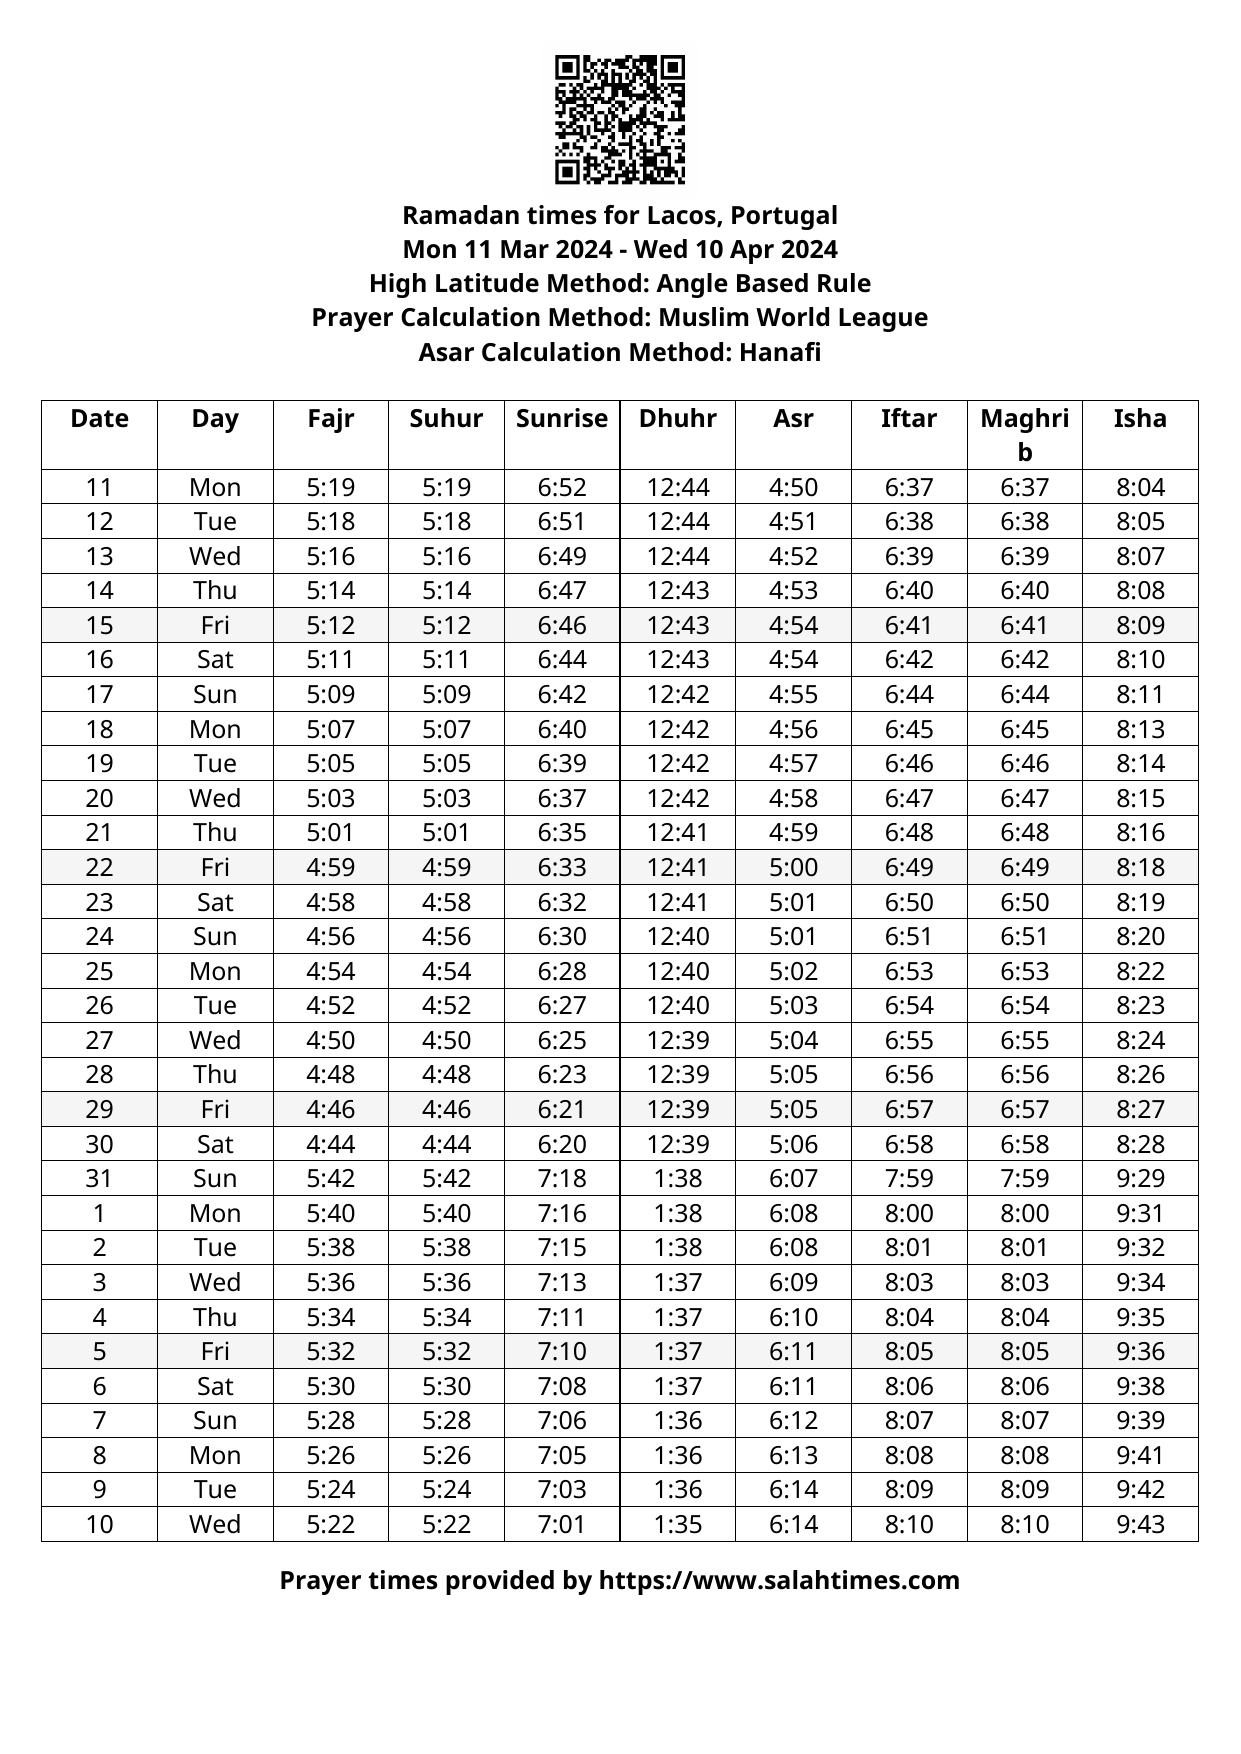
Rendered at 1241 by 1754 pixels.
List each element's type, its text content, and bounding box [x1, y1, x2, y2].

table_cell Thu [158, 1300, 273, 1333]
table_cell 1:38 [621, 1161, 735, 1195]
table_cell 9:38 [1083, 1369, 1198, 1402]
table_cell 5:07 [389, 712, 504, 745]
table_cell 5:05 [274, 746, 388, 780]
table_cell 5:16 [274, 539, 388, 572]
table_cell Sun [158, 919, 273, 953]
table_cell 26 [42, 989, 157, 1022]
table_cell 6:48 [968, 816, 1082, 849]
table_cell 6:23 [505, 1058, 619, 1091]
table_cell 4:50 [274, 1023, 388, 1057]
table_cell 6:50 [852, 885, 967, 918]
table_cell 5:36 [389, 1265, 504, 1299]
table_cell Sat [158, 643, 273, 676]
table_cell 1:35 [621, 1507, 735, 1541]
table_cell 8:01 [968, 1231, 1082, 1264]
table_cell 12:44 [621, 504, 735, 538]
table_cell Wed [158, 1507, 273, 1541]
table_cell 8:08 [852, 1438, 967, 1472]
table_cell 9:29 [1083, 1161, 1198, 1195]
table_cell 9:43 [1083, 1507, 1198, 1541]
table_cell 5:00 [736, 850, 851, 884]
table_cell 6:11 [736, 1334, 851, 1368]
table_cell 5:42 [389, 1161, 504, 1195]
table_cell 5:28 [389, 1404, 504, 1437]
table_cell 12:42 [621, 781, 735, 814]
table_cell 5:05 [389, 746, 504, 780]
table_cell 1:37 [621, 1265, 735, 1299]
table_cell 5:04 [736, 1023, 851, 1057]
table_cell 4:59 [736, 816, 851, 849]
table_cell 4:58 [736, 781, 851, 814]
table_cell Tue [158, 1231, 273, 1264]
table_cell 6:40 [852, 574, 967, 607]
table_cell 8:23 [1083, 989, 1198, 1022]
table_cell 8:05 [1083, 504, 1198, 538]
table_cell Thu [158, 1058, 273, 1091]
table_cell 5:24 [389, 1473, 504, 1506]
table_cell 5:05 [736, 1058, 851, 1091]
table_cell Sun [158, 1161, 273, 1195]
table_cell 8:27 [1083, 1092, 1198, 1126]
table_cell 6:47 [852, 781, 967, 814]
table_cell 5:09 [389, 677, 504, 711]
picture [542, 41, 699, 198]
table_cell 5:11 [389, 643, 504, 676]
table_cell 9:41 [1083, 1438, 1198, 1472]
table_cell 4:46 [274, 1092, 388, 1126]
table_cell Fri [158, 1334, 273, 1368]
table_header Isha [1083, 401, 1198, 469]
table_cell 5:38 [274, 1231, 388, 1264]
table_cell 6:38 [852, 504, 967, 538]
table_cell 8:07 [1083, 539, 1198, 572]
table_cell 7:16 [505, 1196, 619, 1229]
table_cell 1:36 [621, 1473, 735, 1506]
table_header Dhuhr [621, 401, 735, 469]
table_cell 5:01 [736, 919, 851, 953]
table_header Day [158, 401, 273, 469]
table_cell 4:52 [736, 539, 851, 572]
table_cell 8:01 [852, 1231, 967, 1264]
table_cell 27 [42, 1023, 157, 1057]
table_cell 7:13 [505, 1265, 619, 1299]
table_cell 8:06 [968, 1369, 1082, 1402]
table_cell 6:56 [968, 1058, 1082, 1091]
table_cell 6:41 [852, 608, 967, 642]
table_cell 6:09 [736, 1265, 851, 1299]
table_cell 9:34 [1083, 1265, 1198, 1299]
table_cell 8:09 [852, 1473, 967, 1506]
table_cell Fri [158, 850, 273, 884]
table_cell 5:09 [274, 677, 388, 711]
table_cell 6:58 [852, 1127, 967, 1160]
table_cell 4:54 [274, 954, 388, 987]
table_cell 7:08 [505, 1369, 619, 1402]
table_cell 7:10 [505, 1334, 619, 1368]
table_cell 4:50 [389, 1023, 504, 1057]
table_cell 5:34 [274, 1300, 388, 1333]
table_cell 8:14 [1083, 746, 1198, 780]
table_cell 8:09 [968, 1473, 1082, 1506]
table_cell 8:11 [1083, 677, 1198, 711]
table_cell 8:04 [968, 1300, 1082, 1333]
table_cell 5 [42, 1334, 157, 1368]
table_cell Tue [158, 989, 273, 1022]
table_cell 5:19 [389, 470, 504, 503]
table_cell 6:42 [852, 643, 967, 676]
table_cell 4:55 [736, 677, 851, 711]
table_cell 5:40 [274, 1196, 388, 1229]
table_cell 5:30 [274, 1369, 388, 1402]
table_cell 13 [42, 539, 157, 572]
table_cell 4:56 [274, 919, 388, 953]
table_cell 6:11 [736, 1369, 851, 1402]
table_cell 4:58 [389, 885, 504, 918]
table_cell 6:40 [505, 712, 619, 745]
table_cell 1:37 [621, 1300, 735, 1333]
table_cell Mon [158, 1438, 273, 1472]
table_cell 12:42 [621, 712, 735, 745]
table_cell 4:54 [736, 643, 851, 676]
table_cell 14 [42, 574, 157, 607]
table_cell 6 [42, 1369, 157, 1402]
table_cell 5:14 [274, 574, 388, 607]
table_cell 6:46 [968, 746, 1082, 780]
table_cell 5:07 [274, 712, 388, 745]
table_cell Tue [158, 746, 273, 780]
table_cell 5:01 [389, 816, 504, 849]
table_cell 12:44 [621, 539, 735, 572]
table_cell 6:55 [968, 1023, 1082, 1057]
table_cell 8:06 [852, 1369, 967, 1402]
table_cell 6:57 [968, 1092, 1082, 1126]
table_cell 18 [42, 712, 157, 745]
table_cell 22 [42, 850, 157, 884]
table_cell 8:07 [968, 1404, 1082, 1437]
table_cell 12:40 [621, 919, 735, 953]
table_cell 6:54 [852, 989, 967, 1022]
table_cell 12:39 [621, 1127, 735, 1160]
table_cell Wed [158, 781, 273, 814]
table_cell 4:52 [274, 989, 388, 1022]
table_cell 6:37 [505, 781, 619, 814]
table_cell 4:56 [389, 919, 504, 953]
table_cell 8:24 [1083, 1023, 1198, 1057]
table_cell 2 [42, 1231, 157, 1264]
table_cell 5:30 [389, 1369, 504, 1402]
table_cell 6:08 [736, 1196, 851, 1229]
table_header Date [42, 401, 157, 469]
table_cell 17 [42, 677, 157, 711]
table_cell 7:59 [968, 1161, 1082, 1195]
table_cell 1:37 [621, 1369, 735, 1402]
table_cell 1:37 [621, 1334, 735, 1368]
table_cell 6:55 [852, 1023, 967, 1057]
table_cell 5:05 [736, 1092, 851, 1126]
table_cell 1:38 [621, 1196, 735, 1229]
table_cell 8:09 [1083, 608, 1198, 642]
table_cell 15 [42, 608, 157, 642]
table_cell 5:28 [274, 1404, 388, 1437]
table_cell 25 [42, 954, 157, 987]
table_cell 9:39 [1083, 1404, 1198, 1437]
table_cell 8:03 [968, 1265, 1082, 1299]
table_cell 6:45 [852, 712, 967, 745]
table_cell 8:03 [852, 1265, 967, 1299]
table_cell 6:30 [505, 919, 619, 953]
table_cell 4 [42, 1300, 157, 1333]
table_cell 4:54 [389, 954, 504, 987]
table_cell 6:42 [505, 677, 619, 711]
table_cell 12:40 [621, 954, 735, 987]
table_cell 5:26 [274, 1438, 388, 1472]
table_cell 19 [42, 746, 157, 780]
table_cell Sat [158, 885, 273, 918]
table_cell Sat [158, 1127, 273, 1160]
table_cell 4:59 [274, 850, 388, 884]
table_cell Wed [158, 1265, 273, 1299]
table_cell 4:53 [736, 574, 851, 607]
table_cell 12:41 [621, 850, 735, 884]
table_cell 8:05 [852, 1334, 967, 1368]
table_cell 5:42 [274, 1161, 388, 1195]
text High Latitude Method: Angle Based Rule [42, 266, 1198, 300]
table_cell 6:51 [505, 504, 619, 538]
table_cell 6:54 [968, 989, 1082, 1022]
table_cell 6:39 [968, 539, 1082, 572]
table_cell 6:49 [852, 850, 967, 884]
table_cell 6:20 [505, 1127, 619, 1160]
table_cell 4:58 [274, 885, 388, 918]
table_cell 12:41 [621, 885, 735, 918]
table_cell 6:46 [505, 608, 619, 642]
table_cell 5:12 [389, 608, 504, 642]
table_cell 4:56 [736, 712, 851, 745]
table_cell 6:44 [968, 677, 1082, 711]
table_cell Mon [158, 1196, 273, 1229]
table_cell 5:03 [274, 781, 388, 814]
table_cell 6:10 [736, 1300, 851, 1333]
table_cell 7:01 [505, 1507, 619, 1541]
table_cell 12:39 [621, 1023, 735, 1057]
table_cell 12:39 [621, 1058, 735, 1091]
text Ramadan times for Lacos, Portugal [42, 198, 1198, 232]
table_cell 7:11 [505, 1300, 619, 1333]
table_cell 9:36 [1083, 1334, 1198, 1368]
table_cell 6:57 [852, 1092, 967, 1126]
table_cell 8:05 [968, 1334, 1082, 1368]
table_cell 4:46 [389, 1092, 504, 1126]
table_cell 6:14 [736, 1507, 851, 1541]
table_cell 5:32 [389, 1334, 504, 1368]
table_cell Mon [158, 954, 273, 987]
table_header Sunrise [505, 401, 619, 469]
table_cell 6:56 [852, 1058, 967, 1091]
table_cell 6:27 [505, 989, 619, 1022]
table_cell 6:12 [736, 1404, 851, 1437]
table_cell 5:03 [736, 989, 851, 1022]
table_cell 12 [42, 504, 157, 538]
table_cell 28 [42, 1058, 157, 1091]
table_cell 6:37 [968, 470, 1082, 503]
table_cell 7:05 [505, 1438, 619, 1472]
table_cell 1:36 [621, 1438, 735, 1472]
table_cell 6:39 [852, 539, 967, 572]
table_cell 4:44 [274, 1127, 388, 1160]
table_cell 8:15 [1083, 781, 1198, 814]
table_cell 8:07 [852, 1404, 967, 1437]
table_cell 6:13 [736, 1438, 851, 1472]
table_cell 7 [42, 1404, 157, 1437]
table_cell 6:51 [968, 919, 1082, 953]
table_cell 4:48 [389, 1058, 504, 1091]
table_cell 5:06 [736, 1127, 851, 1160]
table_cell 5:32 [274, 1334, 388, 1368]
table_cell 9:32 [1083, 1231, 1198, 1264]
table_cell Thu [158, 816, 273, 849]
table_cell 9:42 [1083, 1473, 1198, 1506]
table_cell 12:42 [621, 746, 735, 780]
table_cell 7:18 [505, 1161, 619, 1195]
table_cell 5:03 [389, 781, 504, 814]
table_cell 6:58 [968, 1127, 1082, 1160]
table_cell 6:14 [736, 1473, 851, 1506]
table_cell 5:12 [274, 608, 388, 642]
table_cell 8:20 [1083, 919, 1198, 953]
table_cell 7:03 [505, 1473, 619, 1506]
table_cell 5:01 [736, 885, 851, 918]
table_cell Tue [158, 504, 273, 538]
table_cell Mon [158, 470, 273, 503]
table_cell 6:44 [852, 677, 967, 711]
table_cell 10 [42, 1507, 157, 1541]
table_cell 8:19 [1083, 885, 1198, 918]
table_cell 6:35 [505, 816, 619, 849]
table_cell 8:10 [1083, 643, 1198, 676]
table_cell Thu [158, 574, 273, 607]
text Prayer times provided by https://www.salahtimes.com [42, 1563, 1198, 1597]
table_cell 6:49 [505, 539, 619, 572]
text Mon 11 Mar 2024 - Wed 10 Apr 2024 [42, 232, 1198, 266]
table_cell 5:22 [274, 1507, 388, 1541]
table_cell 8:26 [1083, 1058, 1198, 1091]
table_cell 6:50 [968, 885, 1082, 918]
table_cell 5:16 [389, 539, 504, 572]
table_cell 6:21 [505, 1092, 619, 1126]
table_cell Wed [158, 1023, 273, 1057]
table_header Fajr [274, 401, 388, 469]
table_cell Tue [158, 1473, 273, 1506]
table_cell Wed [158, 539, 273, 572]
table_cell 21 [42, 816, 157, 849]
table_cell 6:33 [505, 850, 619, 884]
table_cell 4:57 [736, 746, 851, 780]
table_cell 5:24 [274, 1473, 388, 1506]
table_cell 6:51 [852, 919, 967, 953]
table_cell 12:44 [621, 470, 735, 503]
table_cell 20 [42, 781, 157, 814]
table_header Maghrib [968, 401, 1082, 469]
table_cell 4:44 [389, 1127, 504, 1160]
table_cell 8 [42, 1438, 157, 1472]
table_cell 7:15 [505, 1231, 619, 1264]
table_cell 29 [42, 1092, 157, 1126]
table_cell 9:35 [1083, 1300, 1198, 1333]
table_cell 6:49 [968, 850, 1082, 884]
table_cell 23 [42, 885, 157, 918]
table_cell Sun [158, 1404, 273, 1437]
table_cell Sat [158, 1369, 273, 1402]
table_cell 6:53 [852, 954, 967, 987]
table_cell 8:10 [968, 1507, 1082, 1541]
table_cell 6:08 [736, 1231, 851, 1264]
table_cell 4:52 [389, 989, 504, 1022]
table_cell 12:43 [621, 574, 735, 607]
table_cell 12:41 [621, 816, 735, 849]
table_cell 1:38 [621, 1231, 735, 1264]
table_cell 4:59 [389, 850, 504, 884]
table_cell 7:06 [505, 1404, 619, 1437]
table_cell 5:38 [389, 1231, 504, 1264]
table_cell 6:52 [505, 470, 619, 503]
table_cell 4:50 [736, 470, 851, 503]
table_cell 8:00 [968, 1196, 1082, 1229]
table_cell 5:11 [274, 643, 388, 676]
table_cell 6:37 [852, 470, 967, 503]
table_cell 12:40 [621, 989, 735, 1022]
table_cell 1 [42, 1196, 157, 1229]
table_cell 7:59 [852, 1161, 967, 1195]
table_cell 6:47 [505, 574, 619, 607]
table_cell 8:04 [1083, 470, 1198, 503]
table_cell 8:13 [1083, 712, 1198, 745]
table_cell 12:42 [621, 677, 735, 711]
table_cell 4:48 [274, 1058, 388, 1091]
table_cell 16 [42, 643, 157, 676]
table_cell 5:40 [389, 1196, 504, 1229]
table_cell 9 [42, 1473, 157, 1506]
table_cell 24 [42, 919, 157, 953]
table_cell 6:40 [968, 574, 1082, 607]
table_cell 9:31 [1083, 1196, 1198, 1229]
table_cell 8:04 [852, 1300, 967, 1333]
table_header Iftar [852, 401, 967, 469]
table_cell 8:18 [1083, 850, 1198, 884]
table_cell 8:22 [1083, 954, 1198, 987]
table_cell 31 [42, 1161, 157, 1195]
table_cell 5:01 [274, 816, 388, 849]
table_cell 5:22 [389, 1507, 504, 1541]
table_cell 6:41 [968, 608, 1082, 642]
table_cell 8:08 [968, 1438, 1082, 1472]
table_cell 6:53 [968, 954, 1082, 987]
table_cell 12:43 [621, 643, 735, 676]
table_cell 6:44 [505, 643, 619, 676]
text Prayer Calculation Method: Muslim World League [42, 300, 1198, 334]
table_cell 6:28 [505, 954, 619, 987]
table_cell 11 [42, 470, 157, 503]
table_cell Sun [158, 677, 273, 711]
table_cell 5:18 [389, 504, 504, 538]
table_cell 8:16 [1083, 816, 1198, 849]
table_cell 5:34 [389, 1300, 504, 1333]
table_cell 30 [42, 1127, 157, 1160]
table_cell 5:02 [736, 954, 851, 987]
text Asar Calculation Method: Hanafi [42, 334, 1198, 368]
table_cell 4:54 [736, 608, 851, 642]
table_header Asr [736, 401, 851, 469]
table_cell 6:46 [852, 746, 967, 780]
table_cell 5:26 [389, 1438, 504, 1472]
table_cell 1:36 [621, 1404, 735, 1437]
table_cell 5:14 [389, 574, 504, 607]
table_cell 6:45 [968, 712, 1082, 745]
table_cell 3 [42, 1265, 157, 1299]
table_cell 5:36 [274, 1265, 388, 1299]
table_cell 8:08 [1083, 574, 1198, 607]
table_cell 6:07 [736, 1161, 851, 1195]
table_header Suhur [389, 401, 504, 469]
table_cell 6:25 [505, 1023, 619, 1057]
table_cell 12:43 [621, 608, 735, 642]
table_cell Fri [158, 608, 273, 642]
table_cell 6:39 [505, 746, 619, 780]
table_cell Mon [158, 712, 273, 745]
table_cell 6:48 [852, 816, 967, 849]
table_cell 12:39 [621, 1092, 735, 1126]
table_cell Fri [158, 1092, 273, 1126]
table_cell 6:47 [968, 781, 1082, 814]
table_cell 5:18 [274, 504, 388, 538]
table_cell 4:51 [736, 504, 851, 538]
table_cell 5:19 [274, 470, 388, 503]
table_cell 8:10 [852, 1507, 967, 1541]
table_cell 6:38 [968, 504, 1082, 538]
table_cell 6:32 [505, 885, 619, 918]
table_cell 8:00 [852, 1196, 967, 1229]
table_cell 8:28 [1083, 1127, 1198, 1160]
table_cell 6:42 [968, 643, 1082, 676]
